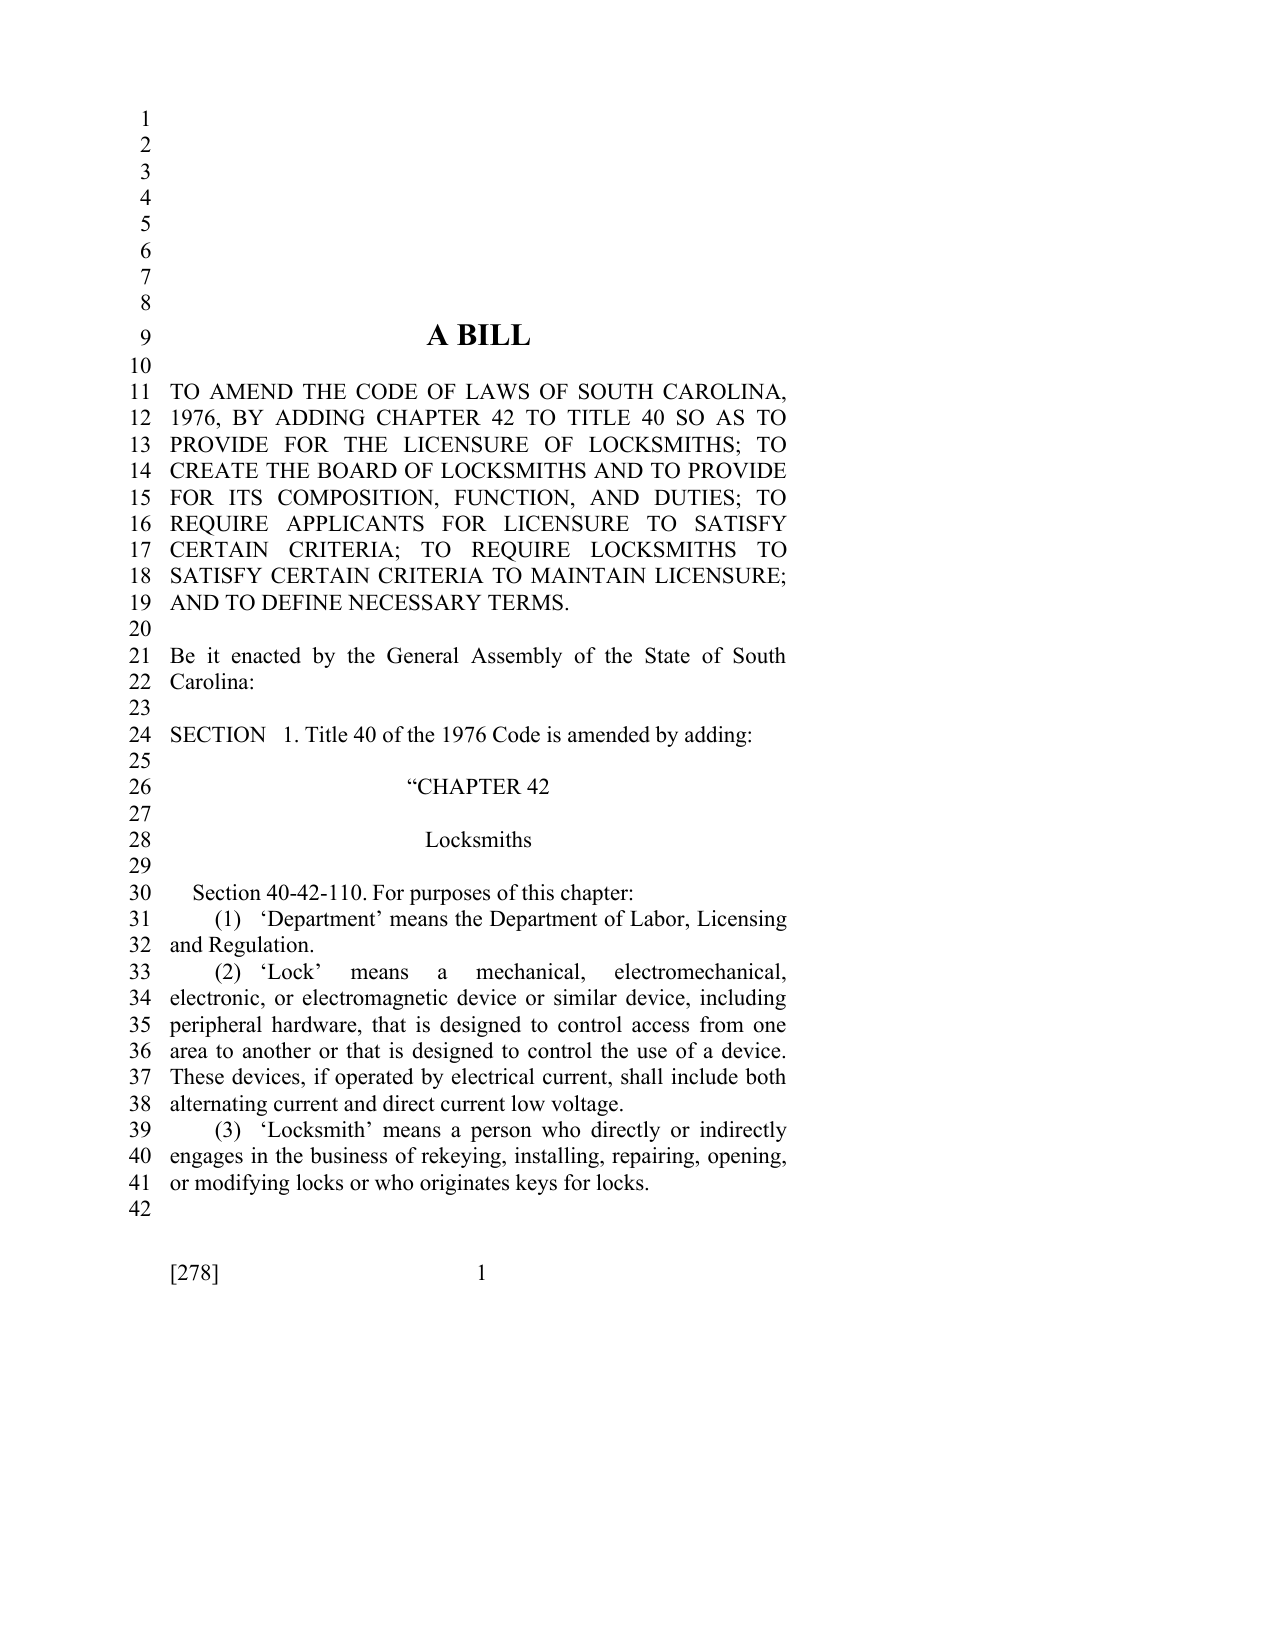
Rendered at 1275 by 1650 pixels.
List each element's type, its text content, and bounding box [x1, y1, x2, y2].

text TO AMEND THE CODE OF LAWS OF SOUTH CAROLINA, 1976, BY ADDING CHAPTER 42 TO TITLE 40 SO AS TO PROVIDE FOR THE LICENSURE OF LOCKSMITHS; TO CREATE THE BOARD OF LOCKSMITHS AND TO PROVIDE FOR ITS COMPOSITION, FUNCTION, AND DUTIES; TO REQUIRE APPLICANTS FOR LICENSURE TO SATISFY CERTAIN CRITERIA; TO REQUIRE LOCKSMITHS TO SATISFY CERTAIN CRITERIA TO MAINTAIN LICENSURE; AND TO DEFINE NECESSARY TERMS. [169, 378, 787, 615]
text “CHAPTER 42 [169, 773, 787, 800]
text SECTION 1. Title 40 of the 1976 Code is amended by adding: [169, 721, 787, 747]
text Locksmiths [169, 826, 787, 852]
text (3) ‘Locksmith’ means a person who directly or indirectly engages in the business of rekeying, installing, repairing, opening, or modifying locks or who originates keys for locks. [169, 1116, 787, 1195]
text Section 40-42-110. For purposes of this chapter: [169, 879, 787, 905]
text A BILL [169, 316, 787, 352]
text (1) ‘Department’ means the Department of Labor, Licensing and Regulation. [169, 905, 787, 958]
text (2) ‘Lock’ means a mechanical, electromechanical, electronic, or electromagnetic device or similar device, including peripheral hardware, that is designed to control access from one area to another or that is designed to control the use of a device. These devices, if operated by electrical current, shall include both alternating current and direct current low voltage. [169, 958, 787, 1116]
text Be it enacted by the General Assembly of the State of South Carolina: [169, 642, 787, 694]
